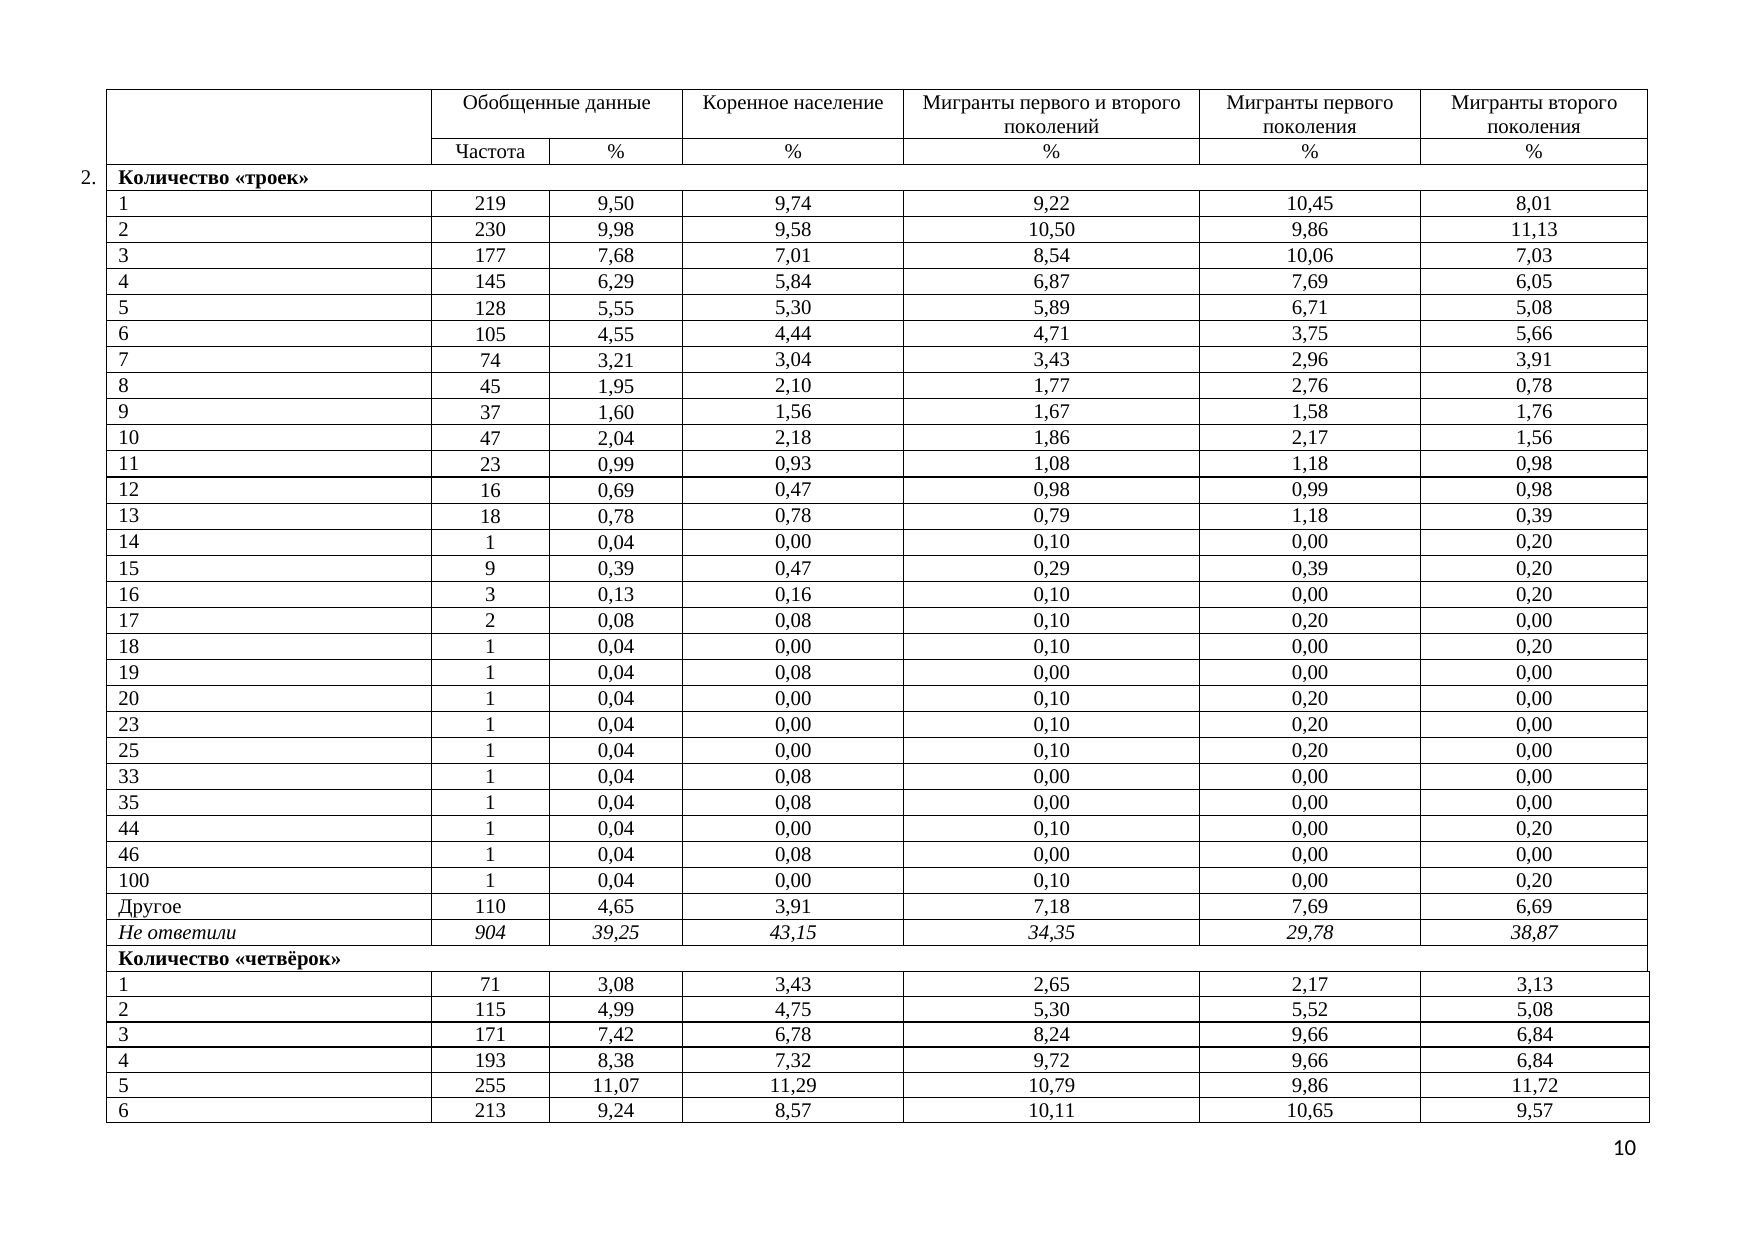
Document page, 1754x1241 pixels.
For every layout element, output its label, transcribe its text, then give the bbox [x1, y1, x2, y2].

table_cell 8,24 [904, 1023, 1199, 1046]
table_cell 0,10 [904, 868, 1199, 893]
table_cell 0,78 [550, 504, 682, 528]
table_cell 3,43 [683, 972, 903, 996]
table_cell 9,86 [1200, 1073, 1420, 1097]
table_cell Количество «троек» [107, 165, 1647, 190]
table_cell [107, 90, 431, 164]
table_cell 13 [107, 504, 431, 528]
table_cell 0,00 [1421, 712, 1647, 737]
table_cell 0,10 [904, 816, 1199, 841]
table_cell 46 [107, 842, 431, 867]
table_cell 5,84 [683, 269, 903, 294]
table_cell 1 [432, 816, 549, 841]
table_cell Мигранты первого и второго поколений [904, 90, 1199, 138]
table_cell 0,00 [1200, 816, 1420, 841]
table_cell 145 [432, 269, 549, 294]
table_cell 0,16 [683, 582, 903, 607]
table_cell 5,66 [1421, 321, 1647, 346]
table_cell 1,18 [1200, 504, 1420, 528]
table_cell 10,79 [904, 1073, 1199, 1097]
table_cell 1,56 [1421, 425, 1647, 450]
table_cell 3 [432, 582, 549, 607]
table_cell 7,42 [550, 1023, 682, 1046]
table_cell 39,25 [550, 920, 682, 945]
table_cell 4,44 [683, 321, 903, 346]
table_cell 9,58 [683, 217, 903, 242]
table_cell 0,10 [904, 686, 1199, 711]
table_cell 0,00 [1200, 582, 1420, 607]
table_cell 10,65 [1200, 1098, 1420, 1122]
table_cell 1,60 [550, 399, 682, 424]
table_cell 9,86 [1200, 217, 1420, 242]
table_cell % [1200, 139, 1420, 164]
table_cell 219 [432, 191, 549, 216]
table_cell 9,98 [550, 217, 682, 242]
table_cell 2,17 [1200, 425, 1420, 450]
table_cell 100 [107, 868, 431, 893]
table_cell 193 [432, 1048, 549, 1072]
table_cell 44 [107, 816, 431, 841]
table_cell 7,01 [683, 243, 903, 268]
table_cell 0,20 [1421, 816, 1647, 841]
table_cell 0,00 [1200, 842, 1420, 867]
table_cell 23 [107, 712, 431, 737]
table_cell 0,04 [550, 634, 682, 659]
table_cell 11,13 [1421, 217, 1647, 242]
table_cell 16 [432, 478, 549, 502]
table_cell Обобщенные данные [432, 90, 682, 138]
table_cell 0,79 [904, 504, 1199, 528]
table_cell 0,29 [904, 556, 1199, 581]
table_cell 7,03 [1421, 243, 1647, 268]
table_cell 4 [107, 269, 431, 294]
table_cell 4,65 [550, 894, 682, 919]
table_cell 0,78 [1421, 373, 1647, 398]
table_cell Другое [107, 894, 431, 919]
table_cell 8 [107, 373, 431, 398]
table_cell % [550, 139, 682, 164]
table_cell 5,30 [904, 997, 1199, 1021]
table_cell 2,96 [1200, 347, 1420, 372]
table_cell Количество «четвёрок» [107, 946, 1647, 971]
table_cell 35 [107, 790, 431, 815]
table_cell 11,07 [550, 1073, 682, 1097]
table_cell % [904, 139, 1199, 164]
table_cell 177 [432, 243, 549, 268]
table_cell 38,87 [1421, 920, 1647, 945]
table_cell 34,35 [904, 920, 1199, 945]
table_cell 9,74 [683, 191, 903, 216]
table_cell 2,76 [1200, 373, 1420, 398]
table_cell 0,93 [683, 451, 903, 476]
table_cell 0,04 [550, 738, 682, 763]
table_cell 10 [107, 425, 431, 450]
table_cell 0,20 [1200, 738, 1420, 763]
table_cell 1 [432, 738, 549, 763]
table_cell 0,98 [1421, 478, 1647, 502]
table_cell 7,69 [1200, 269, 1420, 294]
table_cell 0,04 [550, 530, 682, 554]
table_cell 5 [107, 1073, 431, 1097]
table_cell 2 [432, 608, 549, 633]
table_cell 0,00 [1421, 842, 1647, 867]
table_cell 3,04 [683, 347, 903, 372]
table_cell 1 [432, 634, 549, 659]
table_cell 17 [107, 608, 431, 633]
table_cell 0,08 [550, 608, 682, 633]
table_cell 0,00 [683, 686, 903, 711]
table_cell 0,13 [550, 582, 682, 607]
table_cell 1 [432, 712, 549, 737]
table_cell 1 [432, 868, 549, 893]
table_cell 1,77 [904, 373, 1199, 398]
table_cell 18 [432, 504, 549, 528]
table_cell 10,06 [1200, 243, 1420, 268]
table_cell 3,43 [904, 347, 1199, 372]
table_cell 6,87 [904, 269, 1199, 294]
table_cell 0,10 [904, 608, 1199, 633]
table_cell 9,50 [550, 191, 682, 216]
table_cell 0,00 [1421, 790, 1647, 815]
table_cell 11 [107, 451, 431, 476]
table_cell 0,00 [1421, 738, 1647, 763]
table_cell 0,20 [1421, 868, 1647, 893]
table_cell 9,66 [1200, 1023, 1420, 1046]
table_cell 45 [432, 373, 549, 398]
table_cell 3,91 [1421, 347, 1647, 372]
table_cell 0,08 [683, 608, 903, 633]
table_cell 0,20 [1421, 556, 1647, 581]
table_cell 47 [432, 425, 549, 450]
table_cell 6,78 [683, 1023, 903, 1046]
table_cell 0,00 [683, 738, 903, 763]
table_cell 0,10 [904, 582, 1199, 607]
table_cell Не ответили [107, 920, 431, 945]
table_cell 33 [107, 764, 431, 789]
table_cell 11,72 [1421, 1073, 1649, 1097]
table_cell 1,76 [1421, 399, 1647, 424]
table_cell 1 [107, 972, 431, 996]
table_cell 0,04 [550, 660, 682, 685]
table_cell 1 [432, 660, 549, 685]
table_cell 5,08 [1421, 997, 1649, 1021]
table_cell 8,54 [904, 243, 1199, 268]
table_cell 9,66 [1200, 1048, 1420, 1072]
table_cell 0,10 [904, 712, 1199, 737]
table_cell 0,78 [683, 504, 903, 528]
table_cell 213 [432, 1098, 549, 1122]
table_cell 10,45 [1200, 191, 1420, 216]
table_cell 0,47 [683, 556, 903, 581]
table_cell 23 [432, 451, 549, 476]
table_cell 8,01 [1421, 191, 1647, 216]
table_cell 0,39 [1200, 556, 1420, 581]
table_cell 2 [107, 217, 431, 242]
table_cell 6,69 [1421, 894, 1647, 919]
table_cell 4,75 [683, 997, 903, 1021]
table_cell 115 [432, 997, 549, 1021]
table_cell 0,00 [1421, 686, 1647, 711]
table_cell 0,04 [550, 686, 682, 711]
table_cell 37 [432, 399, 549, 424]
table_cell 9 [432, 556, 549, 581]
table_cell 1 [432, 842, 549, 867]
table_cell 0,08 [683, 764, 903, 789]
table_cell 1 [432, 790, 549, 815]
table_cell 0,00 [683, 816, 903, 841]
table_cell 110 [432, 894, 549, 919]
table_cell 0,00 [1200, 868, 1420, 893]
table_cell 3,08 [550, 972, 682, 996]
table_cell 8,38 [550, 1048, 682, 1072]
table_cell 0,04 [550, 790, 682, 815]
table_cell 25 [107, 738, 431, 763]
table_cell 5,30 [683, 295, 903, 320]
table_cell 6,05 [1421, 269, 1647, 294]
table_cell 0,20 [1200, 686, 1420, 711]
table_cell 0,00 [904, 660, 1199, 685]
table_cell 9,72 [904, 1048, 1199, 1072]
table_cell 19 [107, 660, 431, 685]
table_cell 0,39 [1421, 504, 1647, 528]
table_cell 9 [107, 399, 431, 424]
table_cell 0,20 [1200, 608, 1420, 633]
table_cell 0,10 [904, 530, 1199, 554]
table_cell 71 [432, 972, 549, 996]
table_cell 0,00 [1200, 764, 1420, 789]
table_cell 2,04 [550, 425, 682, 450]
table_cell 1,56 [683, 399, 903, 424]
table_cell 4,99 [550, 997, 682, 1021]
table_cell 4,55 [550, 321, 682, 346]
table_cell 14 [107, 530, 431, 554]
table_cell 7 [107, 347, 431, 372]
table_cell 18 [107, 634, 431, 659]
table_cell 1 [107, 191, 431, 216]
table_cell 0,47 [683, 478, 903, 502]
table_cell 10,50 [904, 217, 1199, 242]
table_cell 4,71 [904, 321, 1199, 346]
table_cell 0,99 [550, 451, 682, 476]
table_cell 904 [432, 920, 549, 945]
table_cell 0,04 [550, 764, 682, 789]
table_cell 1 [432, 530, 549, 554]
table_cell Частота [432, 139, 549, 164]
table_cell 0,00 [1200, 660, 1420, 685]
table_cell 4 [107, 1048, 431, 1072]
table_cell 0,00 [904, 842, 1199, 867]
table_cell 11,29 [683, 1073, 903, 1097]
table_cell 3,91 [683, 894, 903, 919]
table_cell % [1421, 139, 1647, 164]
table_cell 3 [107, 243, 431, 268]
table_cell 0,08 [683, 842, 903, 867]
table_cell Коренное население [683, 90, 903, 138]
table_cell 0,20 [1200, 712, 1420, 737]
table_cell 1,95 [550, 373, 682, 398]
table_cell 15 [107, 556, 431, 581]
table_cell 0,00 [1200, 530, 1420, 554]
table_cell 0,00 [683, 634, 903, 659]
table_cell 6,84 [1421, 1023, 1649, 1046]
table_cell 0,39 [550, 556, 682, 581]
table_cell 105 [432, 321, 549, 346]
table_cell 74 [432, 347, 549, 372]
table_cell 10,11 [904, 1098, 1199, 1122]
table_cell 43,15 [683, 920, 903, 945]
table_cell 7,69 [1200, 894, 1420, 919]
table_cell 0,00 [683, 712, 903, 737]
table_cell 1,67 [904, 399, 1199, 424]
table_cell 0,08 [683, 790, 903, 815]
table_cell 7,18 [904, 894, 1199, 919]
table_cell 0,00 [904, 764, 1199, 789]
table_cell 0,20 [1421, 634, 1647, 659]
table_cell 7,32 [683, 1048, 903, 1072]
table_cell 230 [432, 217, 549, 242]
table_cell 1,58 [1200, 399, 1420, 424]
table_cell 0,00 [1421, 608, 1647, 633]
table_cell 29,78 [1200, 920, 1420, 945]
table_cell 0,04 [550, 712, 682, 737]
table_cell 0,10 [904, 738, 1199, 763]
table_cell 2,18 [683, 425, 903, 450]
table_cell 255 [432, 1073, 549, 1097]
table_cell 3 [107, 1023, 431, 1046]
table_cell 9,22 [904, 191, 1199, 216]
table_cell 0,10 [904, 634, 1199, 659]
table_cell 20 [107, 686, 431, 711]
table_cell 2 [107, 997, 431, 1021]
table_cell 6,84 [1421, 1048, 1649, 1072]
table_cell 6 [107, 1098, 431, 1122]
table_cell 128 [432, 295, 549, 320]
table_cell 6,29 [550, 269, 682, 294]
table_cell 1,18 [1200, 451, 1420, 476]
table_cell 0,00 [1421, 764, 1647, 789]
table_cell 0,04 [550, 842, 682, 867]
table_cell 2,17 [1200, 972, 1420, 996]
table_cell 3,75 [1200, 321, 1420, 346]
table_cell 9,24 [550, 1098, 682, 1122]
table_cell 5,52 [1200, 997, 1420, 1021]
table_cell 0,20 [1421, 530, 1647, 554]
table_cell 5,55 [550, 295, 682, 320]
table_cell 171 [432, 1023, 549, 1046]
table_cell % [683, 139, 903, 164]
table_cell 0,99 [1200, 478, 1420, 502]
table_cell 5,08 [1421, 295, 1647, 320]
table_cell 2,10 [683, 373, 903, 398]
table_cell 7,68 [550, 243, 682, 268]
table_cell 1 [432, 686, 549, 711]
table_cell 0,00 [683, 530, 903, 554]
table_cell 0,69 [550, 478, 682, 502]
table_cell 6,71 [1200, 295, 1420, 320]
table_cell 0,00 [683, 868, 903, 893]
table_cell 0,00 [1421, 660, 1647, 685]
table_cell 3,21 [550, 347, 682, 372]
table_cell 0,04 [550, 816, 682, 841]
table_cell 1 [432, 764, 549, 789]
table_cell 0,00 [1200, 790, 1420, 815]
table_cell 5 [107, 295, 431, 320]
table_cell 5,89 [904, 295, 1199, 320]
table_cell 6 [107, 321, 431, 346]
table_cell 0,00 [904, 790, 1199, 815]
table_cell 0,98 [904, 478, 1199, 502]
table_cell 0,20 [1421, 582, 1647, 607]
table_cell 1,86 [904, 425, 1199, 450]
table_cell 0,00 [1200, 634, 1420, 659]
table_cell 12 [107, 478, 431, 502]
table_cell 2,65 [904, 972, 1199, 996]
table_cell 1,08 [904, 451, 1199, 476]
table_cell 8,57 [683, 1098, 903, 1122]
table_cell Мигранты второго поколения [1421, 90, 1647, 138]
table_cell 3,13 [1421, 972, 1649, 996]
table_cell 0,08 [683, 660, 903, 685]
table_cell 16 [107, 582, 431, 607]
table_cell Мигранты первого поколения [1200, 90, 1420, 138]
table_cell 0,04 [550, 868, 682, 893]
table_cell 0,98 [1421, 451, 1647, 476]
table_cell 9,57 [1421, 1098, 1649, 1122]
